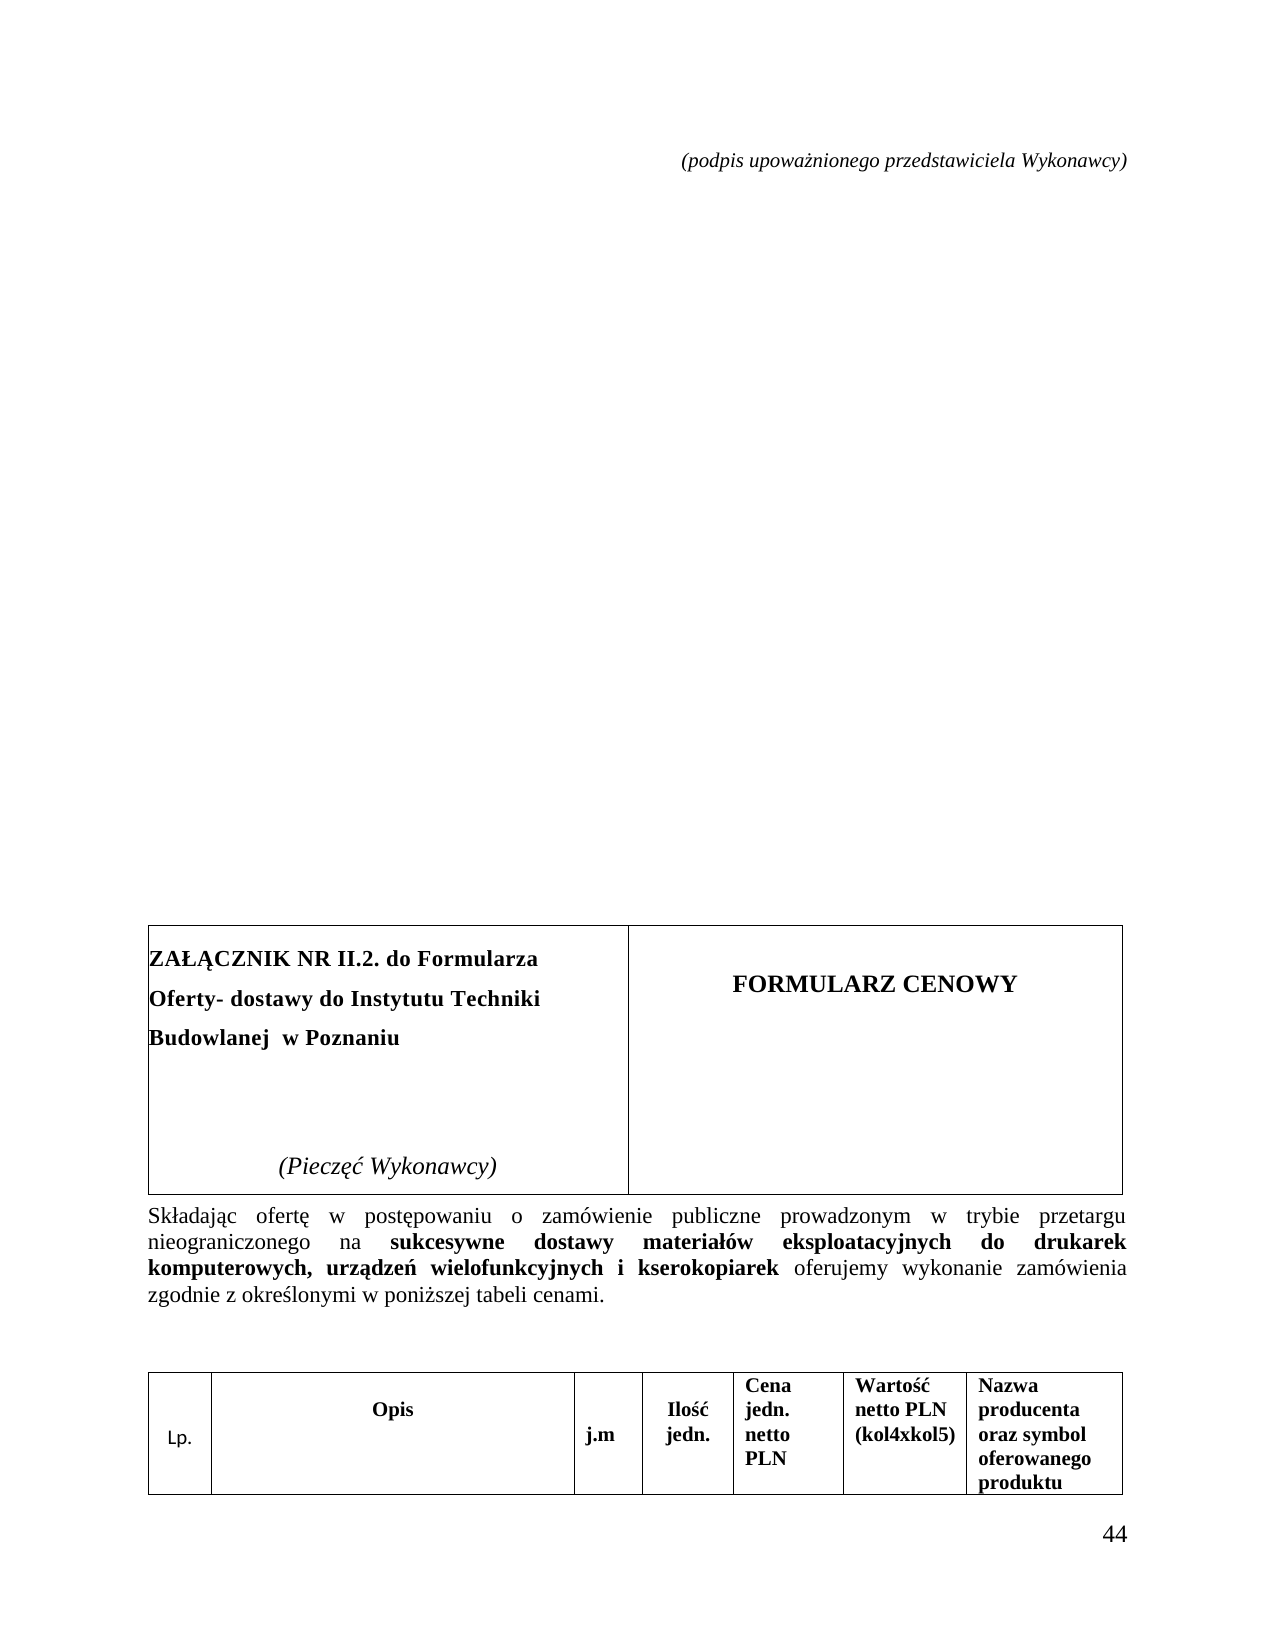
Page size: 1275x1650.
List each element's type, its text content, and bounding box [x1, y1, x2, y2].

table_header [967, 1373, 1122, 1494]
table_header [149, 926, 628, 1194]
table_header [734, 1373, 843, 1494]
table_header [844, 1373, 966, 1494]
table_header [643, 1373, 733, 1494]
text (podpis upoważnionego przedstawiciela Wykonawcy) [148, 148, 1127, 172]
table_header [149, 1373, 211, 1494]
text ZAŁĄCZNIK NR II.2. do Formularza Oferty- dostawy do Instytutu Techniki Budowlanej w Poznaniu [149, 945, 606, 1051]
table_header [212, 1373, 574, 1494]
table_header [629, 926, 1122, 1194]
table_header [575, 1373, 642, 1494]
text Składając ofertę w postępowaniu o zamówienie publiczne prowadzonym w trybie przetargu nieograniczonego na sukcesywne dostawy materiałów eksploatacyjnych do drukarek komputerowych, urządzeń wielofunkcyjnych i kserokopiarek oferujemy wykonanie zamówienia zgodnie z określonymi w poniższej tabeli cenami. [148, 1202, 1127, 1307]
